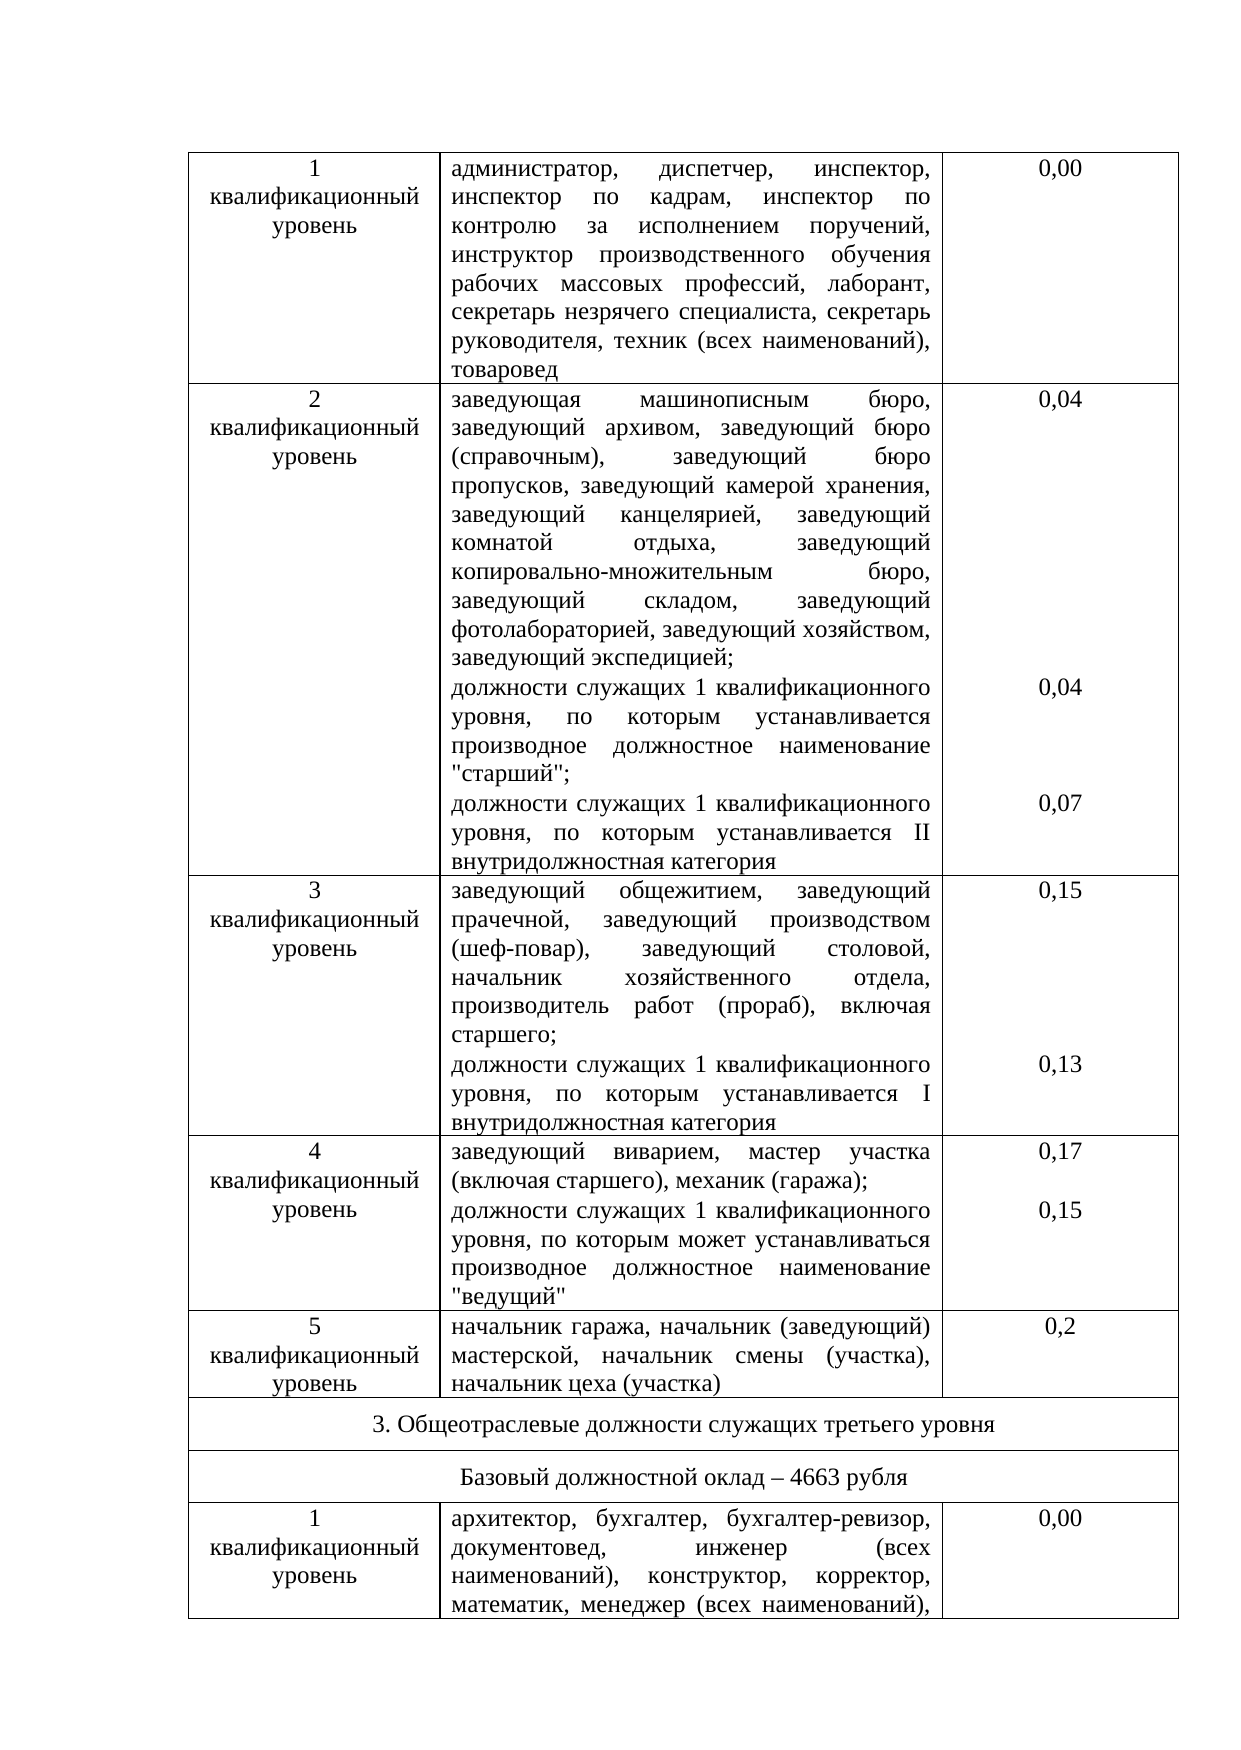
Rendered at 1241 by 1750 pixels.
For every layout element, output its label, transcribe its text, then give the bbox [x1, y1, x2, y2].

table_cell 0,04 [943, 671, 1178, 787]
table_cell заведующий виварием, мастер участка (включая старшего), механик (гаража); [441, 1136, 942, 1194]
table_cell 0,15 [943, 876, 1178, 1048]
table_cell 0,17 [943, 1136, 1178, 1194]
table_cell 3. Общеотраслевые должности служащих третьего уровня [189, 1398, 1178, 1449]
table_cell 0,04 [943, 384, 1178, 671]
table_cell 0,15 [943, 1194, 1178, 1310]
table_cell 0,13 [943, 1048, 1178, 1135]
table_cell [441, 1503, 942, 1618]
table_cell должности служащих 1 квалификационного уровня, по которым устанавливается производное должностное наименование "старший"; [441, 671, 942, 787]
table_cell Базовый должностной оклад – 4663 рубля [189, 1451, 1178, 1502]
table_cell 3 квалификационный уровень [189, 876, 439, 1135]
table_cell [189, 1503, 439, 1618]
table_cell 0,2 [943, 1311, 1178, 1397]
table_cell 0,07 [943, 787, 1178, 874]
table_cell должности служащих 1 квалификационного уровня, по которым устанавливается II внутридолжностная категория [441, 787, 942, 874]
table_cell 1 квалификационный уровень [189, 153, 439, 383]
table_cell начальник гаража, начальник (заведующий) мастерской, начальник смены (участка), начальник цеха (участка) [441, 1311, 942, 1397]
table_cell 5 квалификационный уровень [189, 1311, 439, 1397]
table_cell заведующий общежитием, заведующий прачечной, заведующий производством (шеф-повар), заведующий столовой, начальник хозяйственного отдела, производитель работ (прораб), включая старшего; [441, 876, 942, 1048]
table_cell 4 квалификационный уровень [189, 1136, 439, 1310]
table_cell 0,00 [943, 153, 1178, 383]
table_cell должности служащих 1 квалификационного уровня, по которым может устанавливаться производное должностное наименование "ведущий" [441, 1194, 942, 1310]
table_cell 2 квалификационный уровень [189, 384, 439, 874]
table_cell заведующая машинописным бюро, заведующий архивом, заведующий бюро (справочным), заведующий бюро пропусков, заведующий камерой хранения, заведующий канцелярией, заведующий комнатой отдыха, заведующий копировально-множительным бюро, заведующий складом, заведующий фотолабораторией, заведующий хозяйством, заведующий экспедицией; [441, 384, 942, 671]
table_cell 0,00 [943, 1503, 1178, 1618]
table_cell администратор, диспетчер, инспектор, инспектор по кадрам, инспектор по контролю за исполнением поручений, инструктор производственного обучения рабочих массовых профессий, лаборант, секретарь незрячего специалиста, секретарь руководителя, техник (всех наименований), товаровед [441, 153, 942, 383]
table_cell должности служащих 1 квалификационного уровня, по которым устанавливается I внутридолжностная категория [441, 1048, 942, 1135]
